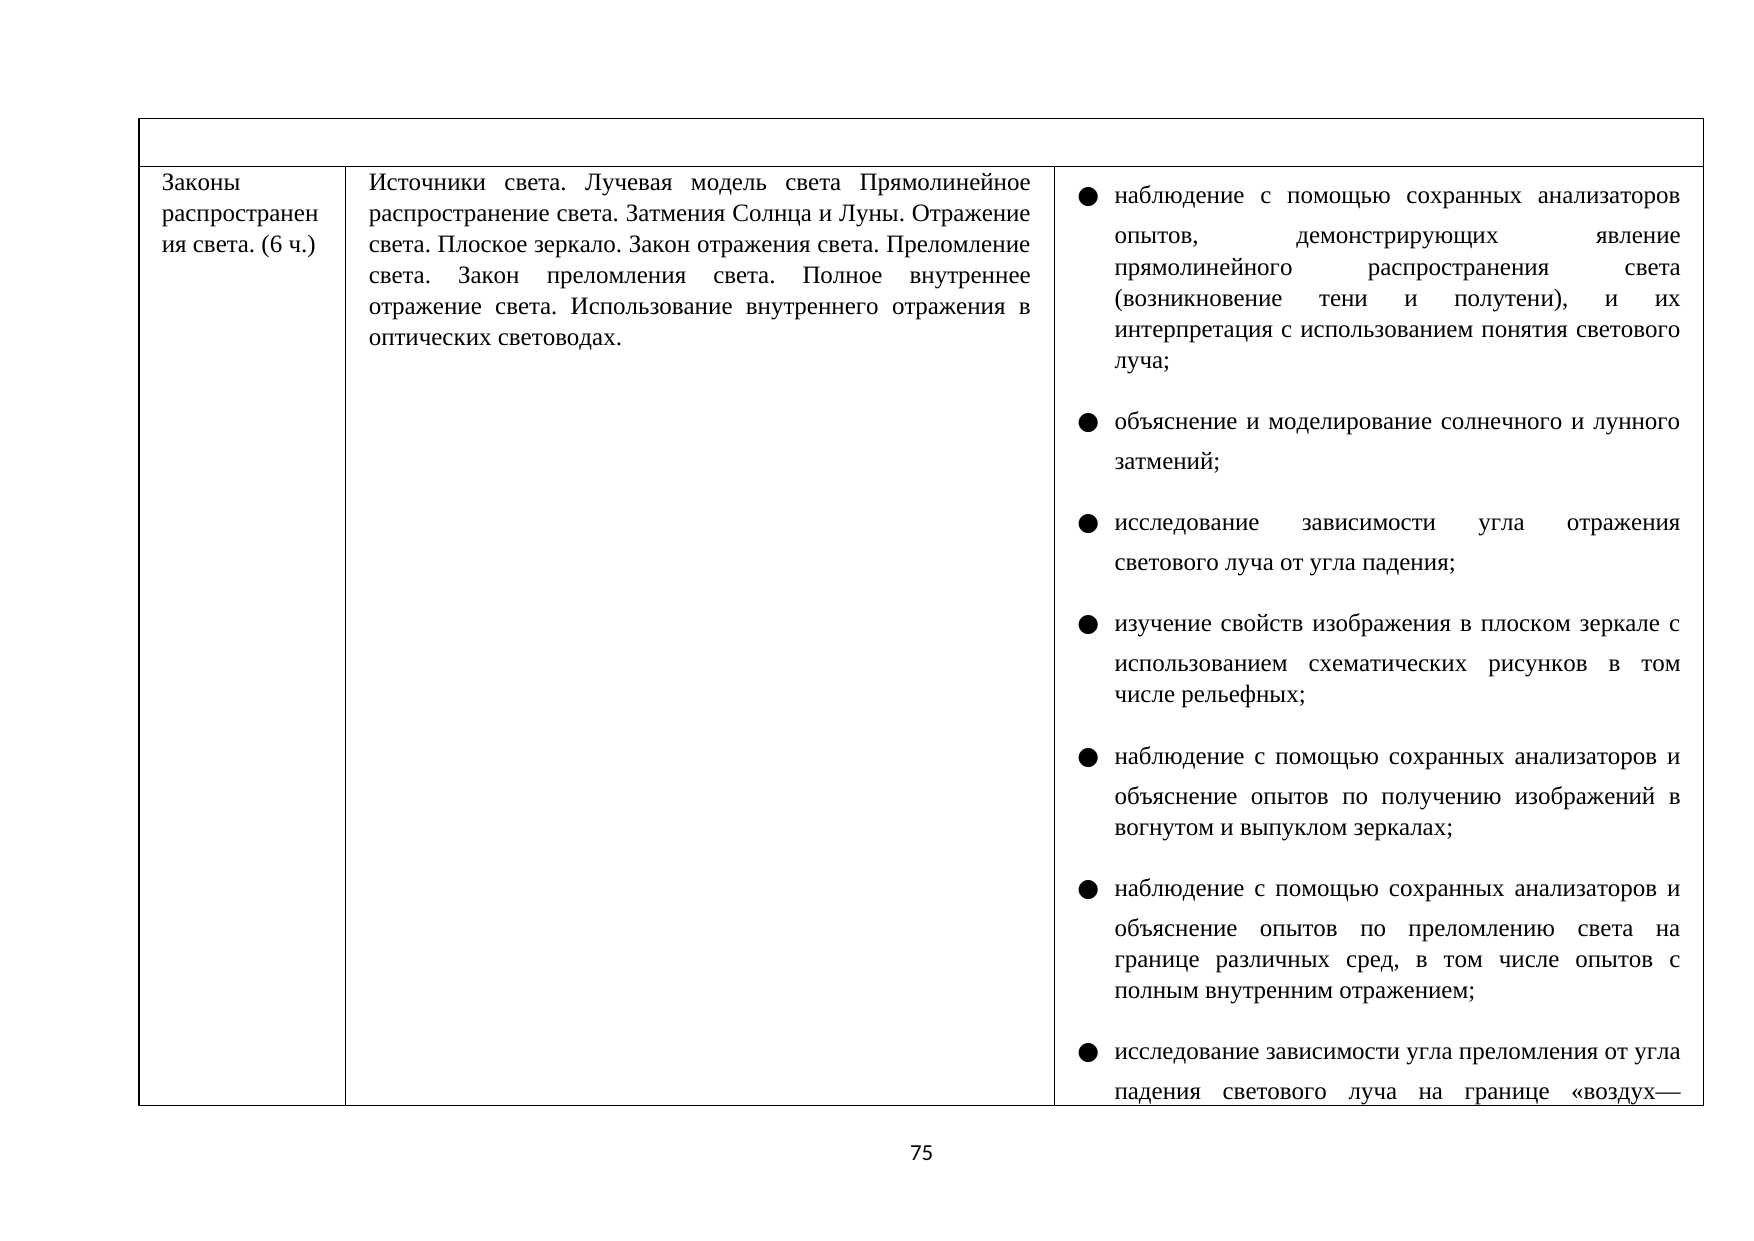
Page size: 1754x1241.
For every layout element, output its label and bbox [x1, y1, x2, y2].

table_cell [346, 167, 1054, 1105]
table_cell [1055, 167, 1703, 1105]
table_cell [140, 119, 1703, 166]
table_cell [140, 167, 345, 1105]
